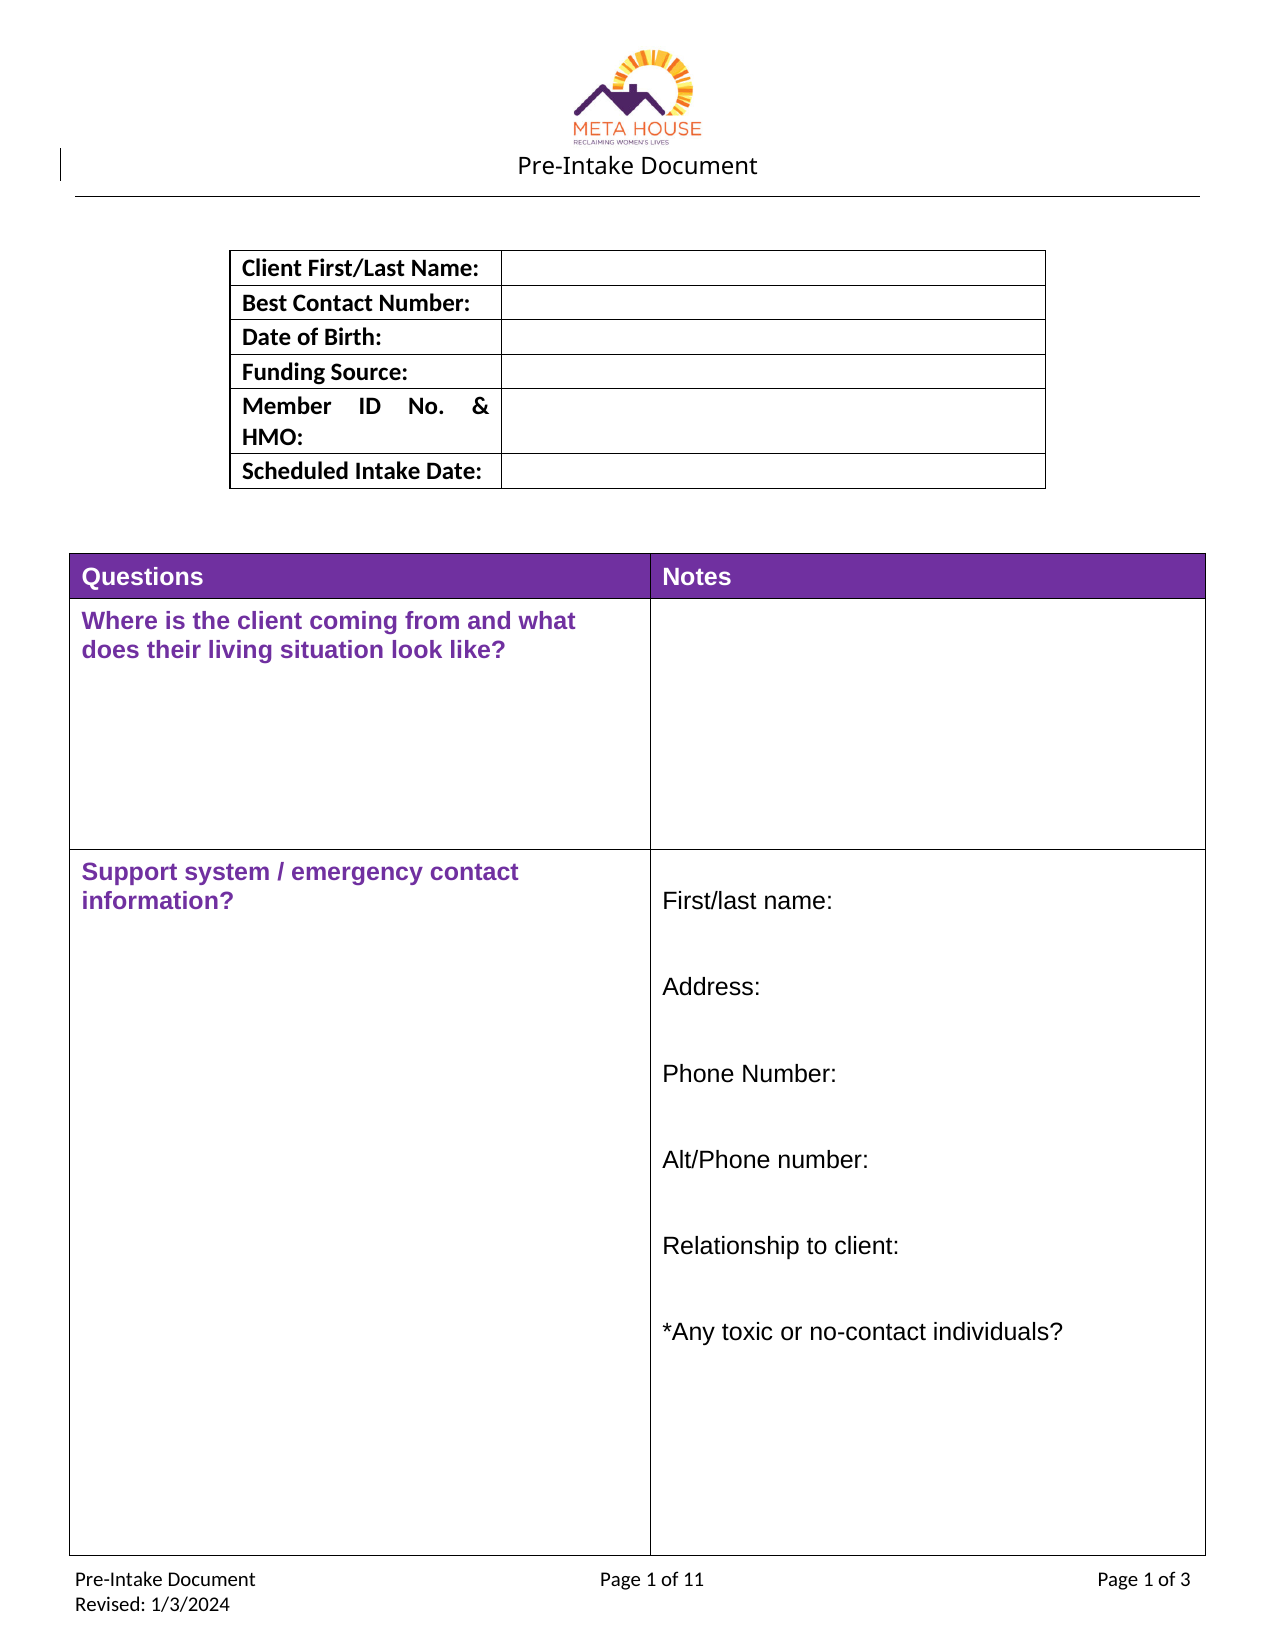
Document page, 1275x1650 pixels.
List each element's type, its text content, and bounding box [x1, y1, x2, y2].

table_cell Scheduled Intake Date: [231, 454, 501, 487]
table_header Questions [70, 554, 650, 598]
table_header [502, 251, 1045, 284]
table_cell [651, 599, 1205, 849]
table_cell [502, 355, 1045, 388]
table_cell [502, 320, 1045, 353]
table_cell [502, 286, 1045, 319]
table_cell First/last name: Address: Phone Number: Alt/Phone number: Relationship to client: *Any toxic or no-contact individuals? [651, 850, 1205, 1555]
table_header Client First/Last Name: [231, 251, 501, 284]
table_cell Member ID No. & HMO: [231, 389, 501, 453]
table_cell Support system / emergency contact information? [70, 850, 650, 1555]
table_cell [502, 389, 1045, 453]
table_cell Funding Source: [231, 355, 501, 388]
table_cell [502, 454, 1045, 487]
table_cell Best Contact Number: [231, 286, 501, 319]
picture [568, 46, 707, 149]
table_cell Date of Birth: [231, 320, 501, 353]
table_header Notes [651, 554, 1205, 598]
table_cell Where is the client coming from and what does their living situation look like? [70, 599, 650, 849]
